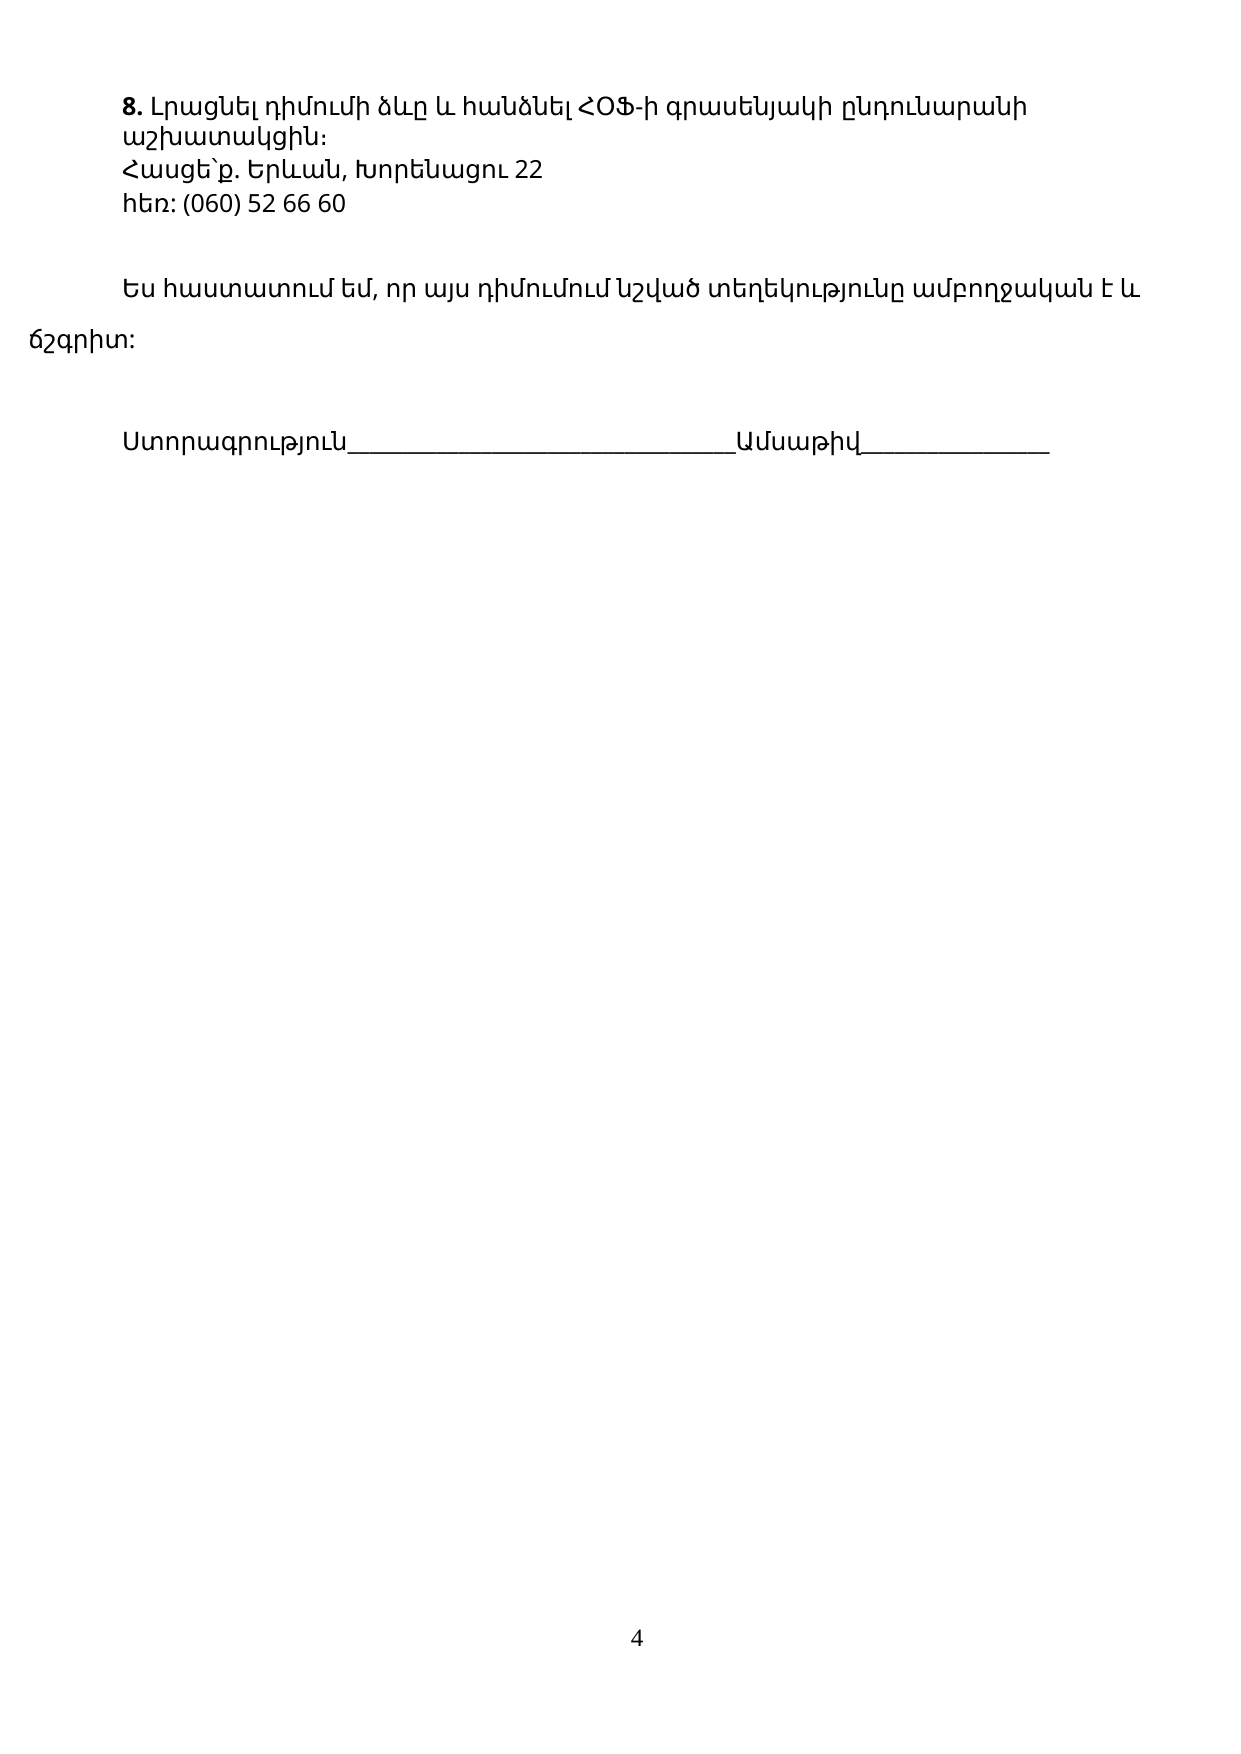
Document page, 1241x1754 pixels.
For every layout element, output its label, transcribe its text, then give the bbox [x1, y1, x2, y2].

subtitle 8. Լրացնել դիմումի ձևը և հանձնել ՀՕՖ-ի գրասենյակի ընդունարանի աշխատակցին։ [122, 88, 1152, 152]
subtitle հեռ: (060) 52 66 60 [122, 186, 1152, 220]
text Ես հաստատում եմ, որ այս դիմումում նշված տեղեկությունը ամբողջական է և ճշգրիտ: [28, 271, 1171, 356]
text Ստորագրություն___________________________________Ամսաթիվ_________________ [28, 424, 1171, 458]
subtitle Հասցե՝ք. Երևան, Խորենացու 22 [122, 152, 1152, 186]
